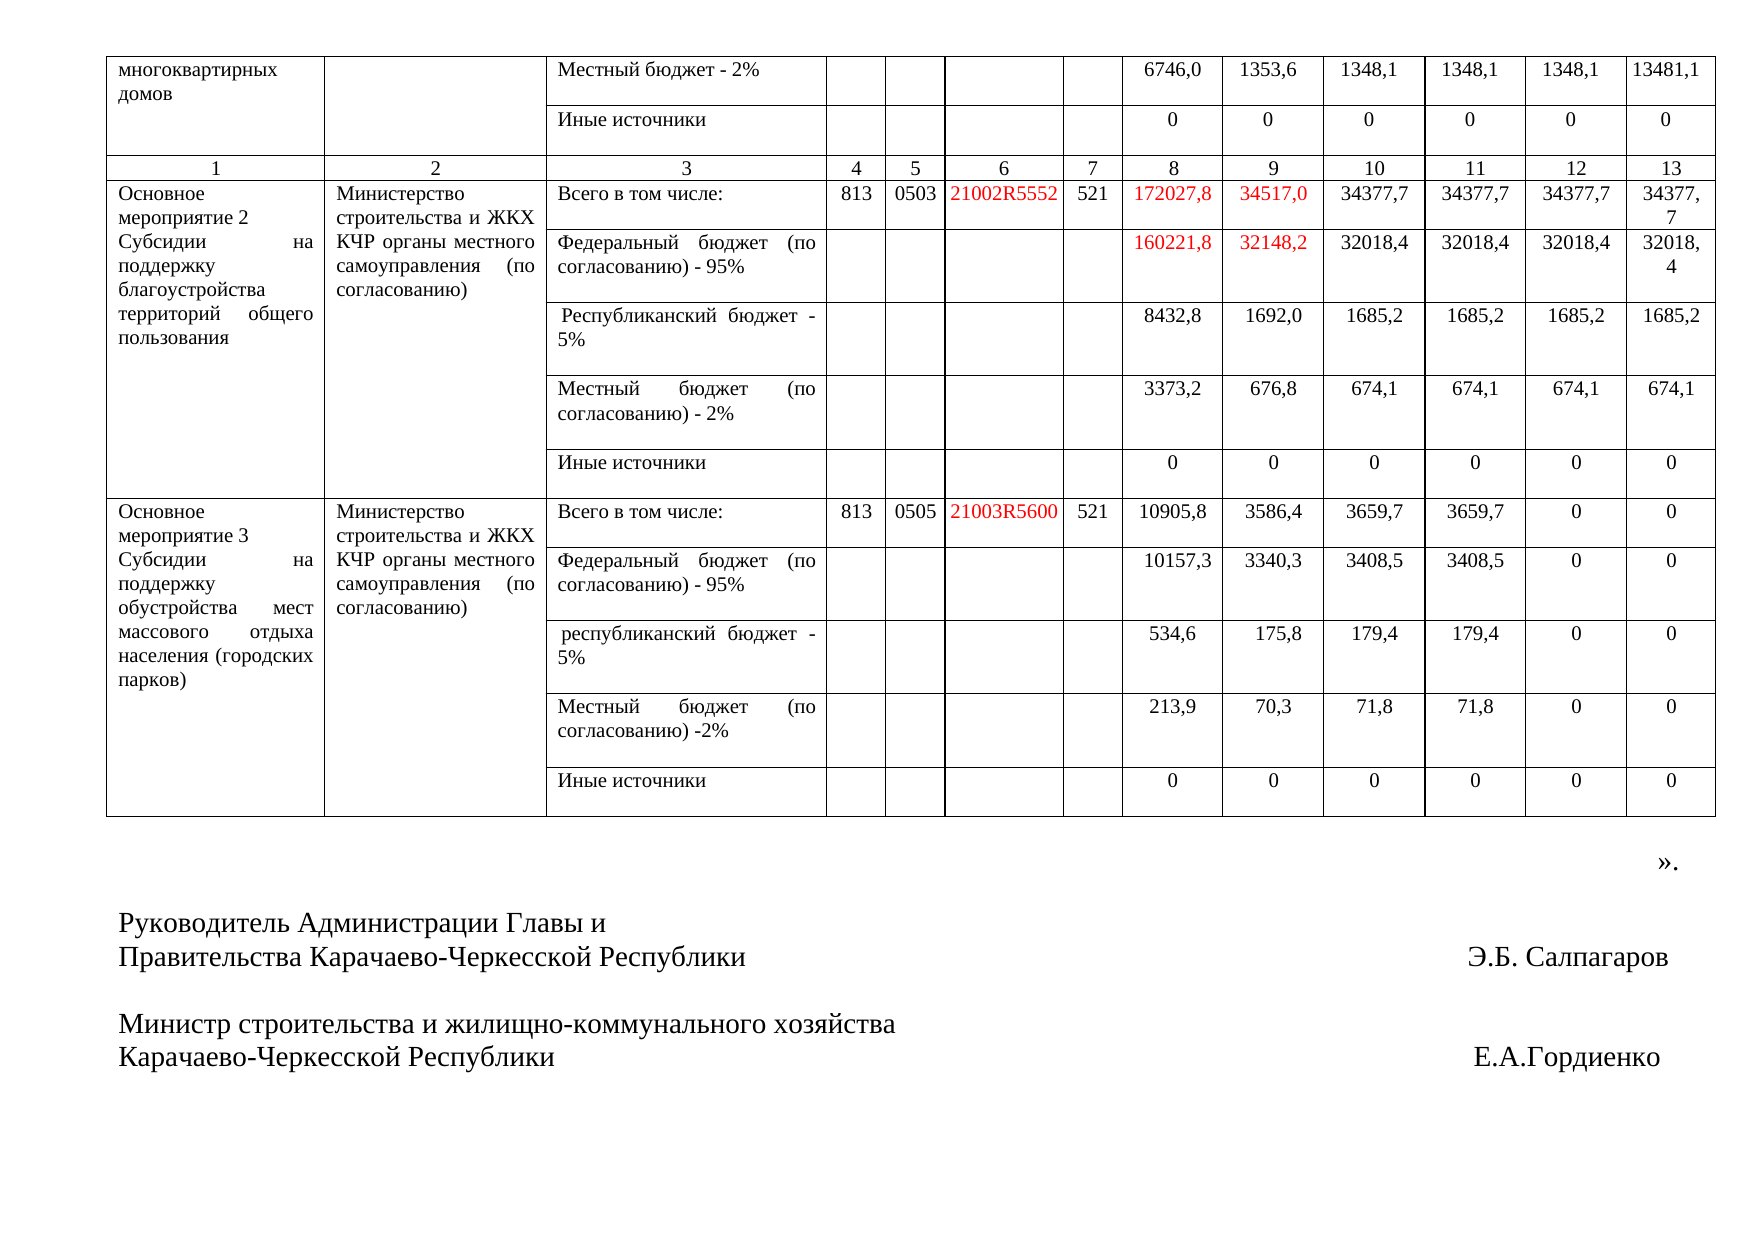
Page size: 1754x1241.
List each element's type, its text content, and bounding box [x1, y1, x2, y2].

table_cell [946, 621, 1063, 693]
table_cell 172027,8 [1123, 181, 1222, 229]
table_cell 0 [1526, 694, 1626, 767]
table_cell 0 [1123, 450, 1222, 498]
table_cell 674,1 [1324, 376, 1424, 448]
table_cell 534,6 [1123, 621, 1222, 693]
table_cell 1348,1 [1324, 57, 1424, 105]
table_cell Местный бюджет (по согласованию) -2% [547, 694, 826, 767]
table_cell [1064, 303, 1122, 375]
table_cell [886, 621, 944, 693]
table_cell [946, 450, 1063, 498]
table_cell 0 [1324, 768, 1424, 816]
table_cell 32148,2 [1223, 230, 1323, 302]
table_cell 10157,3 [1123, 548, 1222, 620]
table_cell [946, 57, 1063, 105]
table_cell 0 [1526, 106, 1626, 154]
table_cell Иные источники [547, 106, 826, 154]
table_cell 0 [1627, 106, 1715, 154]
text Правительства Карачаево-Черкесской Республики Э.Б. Салпагаров [118, 939, 1679, 972]
table_cell 0505 [886, 499, 944, 547]
table_cell 0503 [886, 181, 944, 229]
table_cell 12 [1526, 156, 1626, 180]
table_cell 6 [946, 156, 1063, 180]
table_cell 0 [1627, 694, 1715, 767]
table_cell 1 [107, 156, 324, 180]
table_cell [1064, 768, 1122, 816]
table_cell 521 [1064, 499, 1122, 547]
table_cell 32018,4 [1627, 230, 1715, 302]
table_cell [1064, 106, 1122, 154]
table_cell 0 [1627, 499, 1715, 547]
table_cell 34377,7 [1426, 181, 1525, 229]
table_cell 1692,0 [1223, 303, 1323, 375]
table_cell 3408,5 [1324, 548, 1424, 620]
table_cell Федеральный бюджет (по согласованию) - 95% [547, 548, 826, 620]
table_cell [886, 768, 944, 816]
table_cell 8 [1123, 156, 1222, 180]
table_cell 32018,4 [1324, 230, 1424, 302]
table_cell 71,8 [1324, 694, 1424, 767]
table_cell 34377,7 [1627, 181, 1715, 229]
table_cell [1064, 548, 1122, 620]
table_cell 179,4 [1426, 621, 1525, 693]
table_cell 1353,6 [1223, 57, 1323, 105]
table_cell 0 [1627, 450, 1715, 498]
table_cell 9 [1223, 156, 1323, 180]
table_cell 10 [1324, 156, 1424, 180]
table_cell [886, 106, 944, 154]
table_cell [886, 376, 944, 448]
table_cell 674,1 [1627, 376, 1715, 448]
table_cell [1064, 621, 1122, 693]
text Карачаево-Черкесской Республики Е.А.Гордиенко [118, 1039, 1679, 1073]
table_cell 0 [1123, 768, 1222, 816]
table_cell 0 [1324, 450, 1424, 498]
table_cell Министерство строительства и ЖКХ КЧР органы местного самоуправления (по согласованию) [325, 499, 546, 816]
table_cell [886, 57, 944, 105]
table_cell Местный бюджет - 2% [547, 57, 826, 105]
table_cell 179,4 [1324, 621, 1424, 693]
table_cell [827, 621, 885, 693]
table_cell 1685,2 [1627, 303, 1715, 375]
table_cell 34377,7 [1526, 181, 1626, 229]
table_cell 0 [1426, 768, 1525, 816]
table_cell Иные источники [547, 768, 826, 816]
table_cell 6746,0 [1123, 57, 1222, 105]
table_cell 1348,1 [1526, 57, 1626, 105]
table_cell республиканский бюджет - 5% [547, 621, 826, 693]
table_cell 34377,7 [1324, 181, 1424, 229]
table_cell 3659,7 [1324, 499, 1424, 547]
table_cell [886, 548, 944, 620]
table_cell 0 [1223, 768, 1323, 816]
table_cell [946, 694, 1063, 767]
table_cell 0 [1627, 768, 1715, 816]
table_cell 0 [1123, 106, 1222, 154]
table_cell 0 [1526, 768, 1626, 816]
table_cell 21003R5600 [946, 499, 1063, 547]
table_cell [946, 548, 1063, 620]
table_cell 71,8 [1426, 694, 1525, 767]
table_cell 21002R5552 [946, 181, 1063, 229]
table_cell [1064, 230, 1122, 302]
table_cell 0 [1627, 548, 1715, 620]
table_cell Иные источники [547, 450, 826, 498]
table_cell 5 [886, 156, 944, 180]
table_cell 13 [1627, 156, 1715, 180]
table_cell 674,1 [1426, 376, 1525, 448]
table_cell 0 [1324, 106, 1424, 154]
table_cell 676,8 [1223, 376, 1323, 448]
table_cell 1348,1 [1426, 57, 1525, 105]
table_cell Всего в том числе: [547, 499, 826, 547]
table_cell [886, 303, 944, 375]
table_cell Основное мероприятие 3 Субсидии на поддержку обустройства мест массового отдыха населения (городских парков) [107, 499, 324, 816]
table_cell 813 [827, 181, 885, 229]
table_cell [325, 181, 546, 498]
table_cell [827, 230, 885, 302]
table_cell 160221,8 [1123, 230, 1222, 302]
table_cell 521 [1064, 181, 1122, 229]
table_cell 3408,5 [1426, 548, 1525, 620]
table_cell 213,9 [1123, 694, 1222, 767]
table_cell 7 [1064, 156, 1122, 180]
table_cell 3586,4 [1223, 499, 1323, 547]
table_cell [827, 450, 885, 498]
table_cell 175,8 [1223, 621, 1323, 693]
table_cell 3373,2 [1123, 376, 1222, 448]
table_cell [1064, 694, 1122, 767]
table_cell 13481,1 [1627, 57, 1715, 105]
table_cell [1064, 376, 1122, 448]
table_cell [827, 694, 885, 767]
table_cell [946, 106, 1063, 154]
table_cell 0 [1223, 450, 1323, 498]
table_cell [946, 303, 1063, 375]
table_cell [827, 106, 885, 154]
table_cell 32018,4 [1426, 230, 1525, 302]
table_cell Основное мероприятие 2 Субсидии на поддержку благоустройства территорий общего пользования [107, 181, 324, 498]
table_cell Федеральный бюджет (по согласованию) - 95% [547, 230, 826, 302]
table_cell 0 [1526, 450, 1626, 498]
table_cell Республиканский бюджет - 5% [547, 303, 826, 375]
table_cell [827, 303, 885, 375]
table_cell [946, 230, 1063, 302]
table_cell 1685,2 [1324, 303, 1424, 375]
text Министр строительства и жилищно-коммунального хозяйства [118, 1006, 1679, 1039]
table_cell 10905,8 [1123, 499, 1222, 547]
table_cell [827, 376, 885, 448]
table_cell Всего в том числе: [547, 181, 826, 229]
table_cell 0 [1426, 106, 1525, 154]
table_cell [827, 768, 885, 816]
table_cell [827, 548, 885, 620]
table_cell [886, 694, 944, 767]
table_cell 0 [1426, 450, 1525, 498]
table_cell [886, 450, 944, 498]
table_cell 0 [1526, 621, 1626, 693]
table_cell 0 [1526, 499, 1626, 547]
table_cell Местный бюджет (по согласованию) - 2% [547, 376, 826, 448]
table_cell [886, 230, 944, 302]
table_cell 0 [1627, 621, 1715, 693]
table_cell 3659,7 [1426, 499, 1525, 547]
table_cell [1064, 57, 1122, 105]
table_cell 3 [547, 156, 826, 180]
text ». [118, 843, 1679, 877]
table_cell 3340,3 [1223, 548, 1323, 620]
table_cell [1064, 450, 1122, 498]
table_cell 1685,2 [1426, 303, 1525, 375]
table_cell 8432,8 [1123, 303, 1222, 375]
table_cell [827, 57, 885, 105]
table_cell 70,3 [1223, 694, 1323, 767]
table_cell 0 [1526, 548, 1626, 620]
table_cell 11 [1426, 156, 1525, 180]
table_cell 32018,4 [1526, 230, 1626, 302]
table_cell 2 [325, 156, 546, 180]
table_cell 4 [827, 156, 885, 180]
table_cell [946, 376, 1063, 448]
table_cell 0 [1223, 106, 1323, 154]
table_cell 674,1 [1526, 376, 1626, 448]
table_cell [946, 768, 1063, 816]
table_cell 813 [827, 499, 885, 547]
table_cell 1685,2 [1526, 303, 1626, 375]
table_cell 34517,0 [1223, 181, 1323, 229]
text Руководитель Администрации Главы и [118, 905, 1679, 939]
